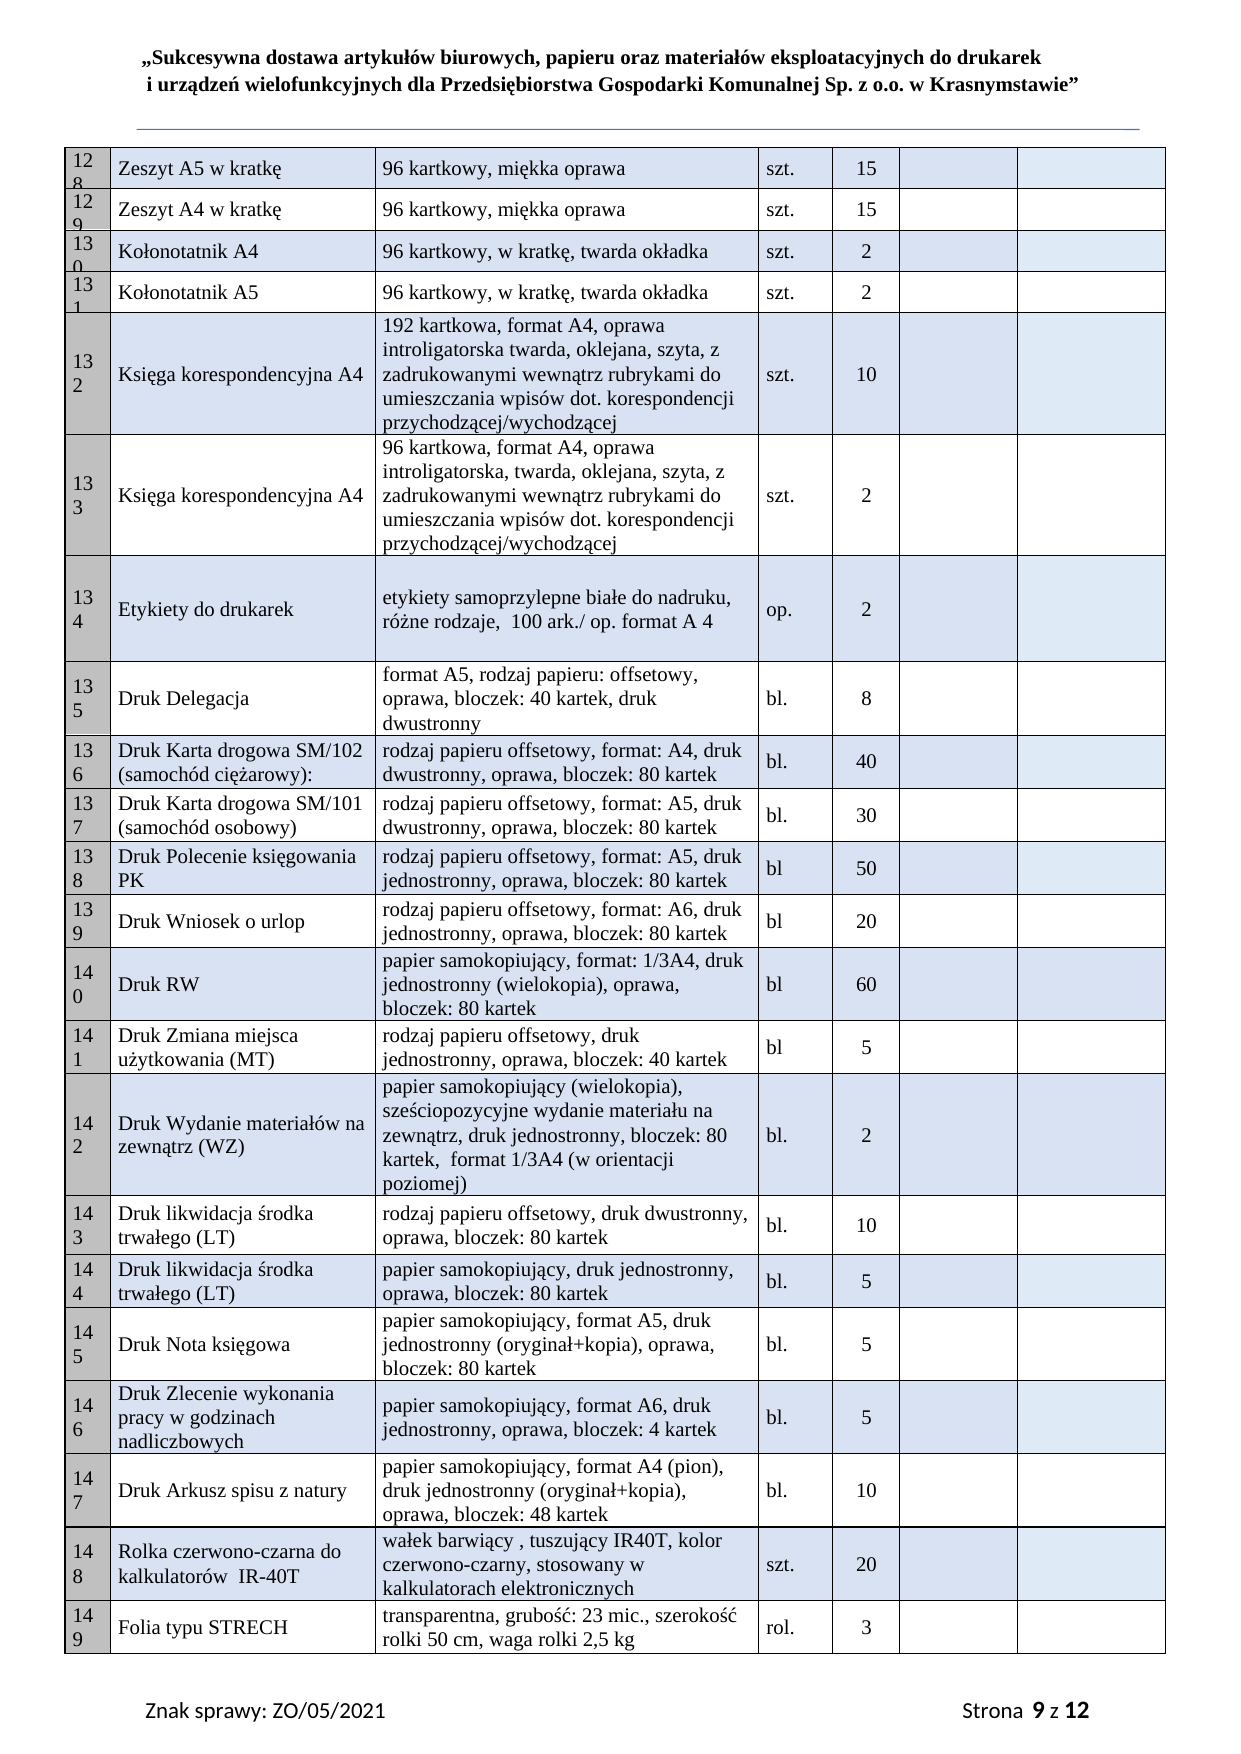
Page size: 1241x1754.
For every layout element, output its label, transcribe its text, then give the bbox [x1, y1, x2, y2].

table_cell papier samokopiujący, format A6, druk jednostronny, oprawa, bloczek: 4 kartek [376, 1381, 758, 1453]
table_cell papier samokopiujący, format A5, druk jednostronny (oryginał+kopia), oprawa, bloczek: 80 kartek [376, 1308, 758, 1380]
table_cell 131 [66, 272, 110, 312]
table_cell [1018, 148, 1165, 188]
table_cell Druk Karta drogowa SM/101 (samochód osobowy) [111, 789, 375, 841]
table_cell rodzaj papieru offsetowy, druk dwustronny, oprawa, bloczek: 80 kartek [376, 1196, 758, 1254]
table_cell Kołonotatnik A5 [111, 272, 375, 312]
table_cell 2 [833, 231, 899, 271]
table_cell 128 [66, 148, 110, 188]
table_cell [900, 842, 1017, 894]
table_cell papier samokopiujący, format A4 (pion), druk jednostronny (oryginał+kopia), oprawa, bloczek: 48 kartek [376, 1454, 758, 1526]
table_cell 2 [833, 272, 899, 312]
table_cell [900, 1381, 1017, 1453]
table_cell [900, 313, 1017, 434]
table_cell etykiety samoprzylepne białe do nadruku, różne rodzaje, 100 ark./ op. format A 4 [376, 556, 758, 661]
table_cell rodzaj papieru offsetowy, format: A6, druk jednostronny, oprawa, bloczek: 80 kartek [376, 895, 758, 947]
table_cell Folia typu STRECH [111, 1601, 375, 1653]
table_cell 134 [66, 556, 110, 661]
table_cell rodzaj papieru offsetowy, format: A5, druk dwustronny, oprawa, bloczek: 80 kartek [376, 789, 758, 841]
table_cell 149 [66, 1601, 110, 1653]
table_cell 136 [66, 736, 110, 788]
table_cell 139 [66, 895, 110, 947]
table_cell szt. [759, 435, 832, 555]
table_cell 30 [833, 789, 899, 841]
table_cell [900, 1528, 1017, 1600]
table_cell bl. [759, 736, 832, 788]
table_cell [1018, 435, 1165, 555]
table_cell 96 kartkowy, w kratkę, twarda okładka [376, 272, 758, 312]
table_cell 146 [66, 1381, 110, 1453]
table_cell bl. [759, 1308, 832, 1380]
table_cell bl. [759, 1074, 832, 1195]
table_cell 96 kartkowy, miękka oprawa [376, 148, 758, 188]
table_cell format A5, rodzaj papieru: offsetowy, oprawa, bloczek: 40 kartek, druk dwustronny [376, 662, 758, 734]
table_cell 129 [66, 189, 110, 229]
table_cell [900, 435, 1017, 555]
table_cell [1018, 1074, 1165, 1195]
table_cell [1018, 1528, 1165, 1600]
table_cell [1018, 1196, 1165, 1254]
table_cell szt. [759, 231, 832, 271]
table_cell 15 [833, 189, 899, 229]
table_cell bl. [759, 1255, 832, 1307]
table_cell [900, 1454, 1017, 1526]
table_cell 40 [833, 736, 899, 788]
table_cell 133 [66, 435, 110, 555]
table_cell 141 [66, 1021, 110, 1073]
table_cell [1018, 1308, 1165, 1380]
table_cell 2 [833, 556, 899, 661]
table_cell Druk likwidacja środka trwałego (LT) [111, 1196, 375, 1254]
table_cell [900, 1021, 1017, 1073]
table_cell [1018, 662, 1165, 734]
table_cell Rolka czerwono-czarna do kalkulatorów IR-40T [111, 1528, 375, 1600]
table_cell [1018, 189, 1165, 229]
table_cell Druk Delegacja [111, 662, 375, 734]
table_cell [1018, 1454, 1165, 1526]
table_cell 140 [66, 948, 110, 1020]
table_cell 10 [833, 1196, 899, 1254]
table_cell 145 [66, 1308, 110, 1380]
table_cell op. [759, 556, 832, 661]
table_cell [900, 189, 1017, 229]
table_cell [1018, 1381, 1165, 1453]
table_cell [1018, 842, 1165, 894]
table_cell Druk Polecenie księgowania PK [111, 842, 375, 894]
table_cell Druk RW [111, 948, 375, 1020]
table_cell 192 kartkowa, format A4, oprawa introligatorska twarda, oklejana, szyta, z zadrukowanymi wewnątrz rubrykami do umieszczania wpisów dot. korespondencji przychodzącej/wychodzącej [376, 313, 758, 434]
table_cell [900, 1601, 1017, 1653]
table_cell [900, 736, 1017, 788]
table_cell bl. [759, 789, 832, 841]
table_cell Druk Wydanie materiałów na zewnątrz (WZ) [111, 1074, 375, 1195]
table_cell 135 [66, 662, 110, 734]
table_cell rodzaj papieru offsetowy, format: A4, druk dwustronny, oprawa, bloczek: 80 kartek [376, 736, 758, 788]
table_cell [1018, 1255, 1165, 1307]
table_cell 2 [833, 435, 899, 555]
table_cell 20 [833, 895, 899, 947]
table_cell 142 [66, 1074, 110, 1195]
table_cell Druk Zlecenie wykonania pracy w godzinach nadliczbowych [111, 1381, 375, 1453]
table_cell 8 [833, 662, 899, 734]
table_cell [1018, 313, 1165, 434]
table_cell rodzaj papieru offsetowy, druk jednostronny, oprawa, bloczek: 40 kartek [376, 1021, 758, 1073]
table_cell [900, 1196, 1017, 1254]
table_cell [900, 1308, 1017, 1380]
table_cell 10 [833, 1454, 899, 1526]
table_cell [900, 895, 1017, 947]
table_cell 5 [833, 1308, 899, 1380]
table_cell Zeszyt A4 w kratkę [111, 189, 375, 229]
table_cell 5 [833, 1255, 899, 1307]
table_cell 96 kartkowy, w kratkę, twarda okładka [376, 231, 758, 271]
table_cell [900, 1074, 1017, 1195]
table_cell szt. [759, 272, 832, 312]
table_cell 5 [833, 1381, 899, 1453]
table_cell bl. [759, 1196, 832, 1254]
table_cell bl [759, 948, 832, 1020]
table_cell [1018, 948, 1165, 1020]
table_cell 143 [66, 1196, 110, 1254]
table_cell [900, 272, 1017, 312]
table_cell Druk likwidacja środka trwałego (LT) [111, 1255, 375, 1307]
table_cell wałek barwiący , tuszujący IR40T, kolor czerwono-czarny, stosowany w kalkulatorach elektronicznych [376, 1528, 758, 1600]
table_cell Druk Karta drogowa SM/102 (samochód ciężarowy): [111, 736, 375, 788]
table_cell Druk Zmiana miejsca użytkowania (MT) [111, 1021, 375, 1073]
table_cell [900, 789, 1017, 841]
table_cell bl. [759, 662, 832, 734]
table_cell bl [759, 842, 832, 894]
table_cell szt. [759, 189, 832, 229]
table_cell [900, 231, 1017, 271]
table_cell Kołonotatnik A4 [111, 231, 375, 271]
table_cell [1018, 1021, 1165, 1073]
table_cell szt. [759, 313, 832, 434]
table_cell [900, 148, 1017, 188]
table_cell 15 [833, 148, 899, 188]
table_cell 138 [66, 842, 110, 894]
table_cell [1018, 789, 1165, 841]
table_cell 147 [66, 1454, 110, 1526]
table_cell 5 [833, 1021, 899, 1073]
table_cell [1018, 556, 1165, 661]
table_cell transparentna, grubość: 23 mic., szerokość rolki 50 cm, waga rolki 2,5 kg [376, 1601, 758, 1653]
table_cell 130 [66, 231, 110, 271]
table_cell [1018, 895, 1165, 947]
table_cell [900, 556, 1017, 661]
table_cell 20 [833, 1528, 899, 1600]
table_cell rol. [759, 1601, 832, 1653]
table_cell Druk Nota księgowa [111, 1308, 375, 1380]
table_cell bl [759, 895, 832, 947]
table_cell Etykiety do drukarek [111, 556, 375, 661]
table_cell [1018, 272, 1165, 312]
table_cell [900, 948, 1017, 1020]
table_cell Księga korespondencyjna A4 [111, 313, 375, 434]
table_cell [1018, 736, 1165, 788]
table_cell Druk Wniosek o urlop [111, 895, 375, 947]
table_cell papier samokopiujący (wielokopia), sześciopozycyjne wydanie materiału na zewnątrz, druk jednostronny, bloczek: 80 kartek, format 1/3A4 (w orientacji poziomej) [376, 1074, 758, 1195]
table_cell 10 [833, 313, 899, 434]
table_cell 60 [833, 948, 899, 1020]
table_cell 148 [66, 1528, 110, 1600]
table_cell Księga korespondencyjna A4 [111, 435, 375, 555]
table_cell 3 [833, 1601, 899, 1653]
table_cell bl [759, 1021, 832, 1073]
table_cell [1018, 231, 1165, 271]
table_cell 137 [66, 789, 110, 841]
table_cell [900, 1255, 1017, 1307]
table_cell bl. [759, 1454, 832, 1526]
table_cell 2 [833, 1074, 899, 1195]
table_cell Zeszyt A5 w kratkę [111, 148, 375, 188]
table_cell szt. [759, 148, 832, 188]
table_cell szt. [759, 1528, 832, 1600]
table_cell 50 [833, 842, 899, 894]
table_cell bl. [759, 1381, 832, 1453]
table_cell 96 kartkowa, format A4, oprawa introligatorska, twarda, oklejana, szyta, z zadrukowanymi wewnątrz rubrykami do umieszczania wpisów dot. korespondencji przychodzącej/wychodzącej [376, 435, 758, 555]
table_cell Druk Arkusz spisu z natury [111, 1454, 375, 1526]
table_cell 132 [66, 313, 110, 434]
table_cell papier samokopiujący, druk jednostronny, oprawa, bloczek: 80 kartek [376, 1255, 758, 1307]
table_cell 96 kartkowy, miękka oprawa [376, 189, 758, 229]
table_cell 144 [66, 1255, 110, 1307]
table_cell [1018, 1601, 1165, 1653]
table_cell papier samokopiujący, format: 1/3A4, druk jednostronny (wielokopia), oprawa, bloczek: 80 kartek [376, 948, 758, 1020]
table_cell rodzaj papieru offsetowy, format: A5, druk jednostronny, oprawa, bloczek: 80 kartek [376, 842, 758, 894]
table_cell [900, 662, 1017, 734]
